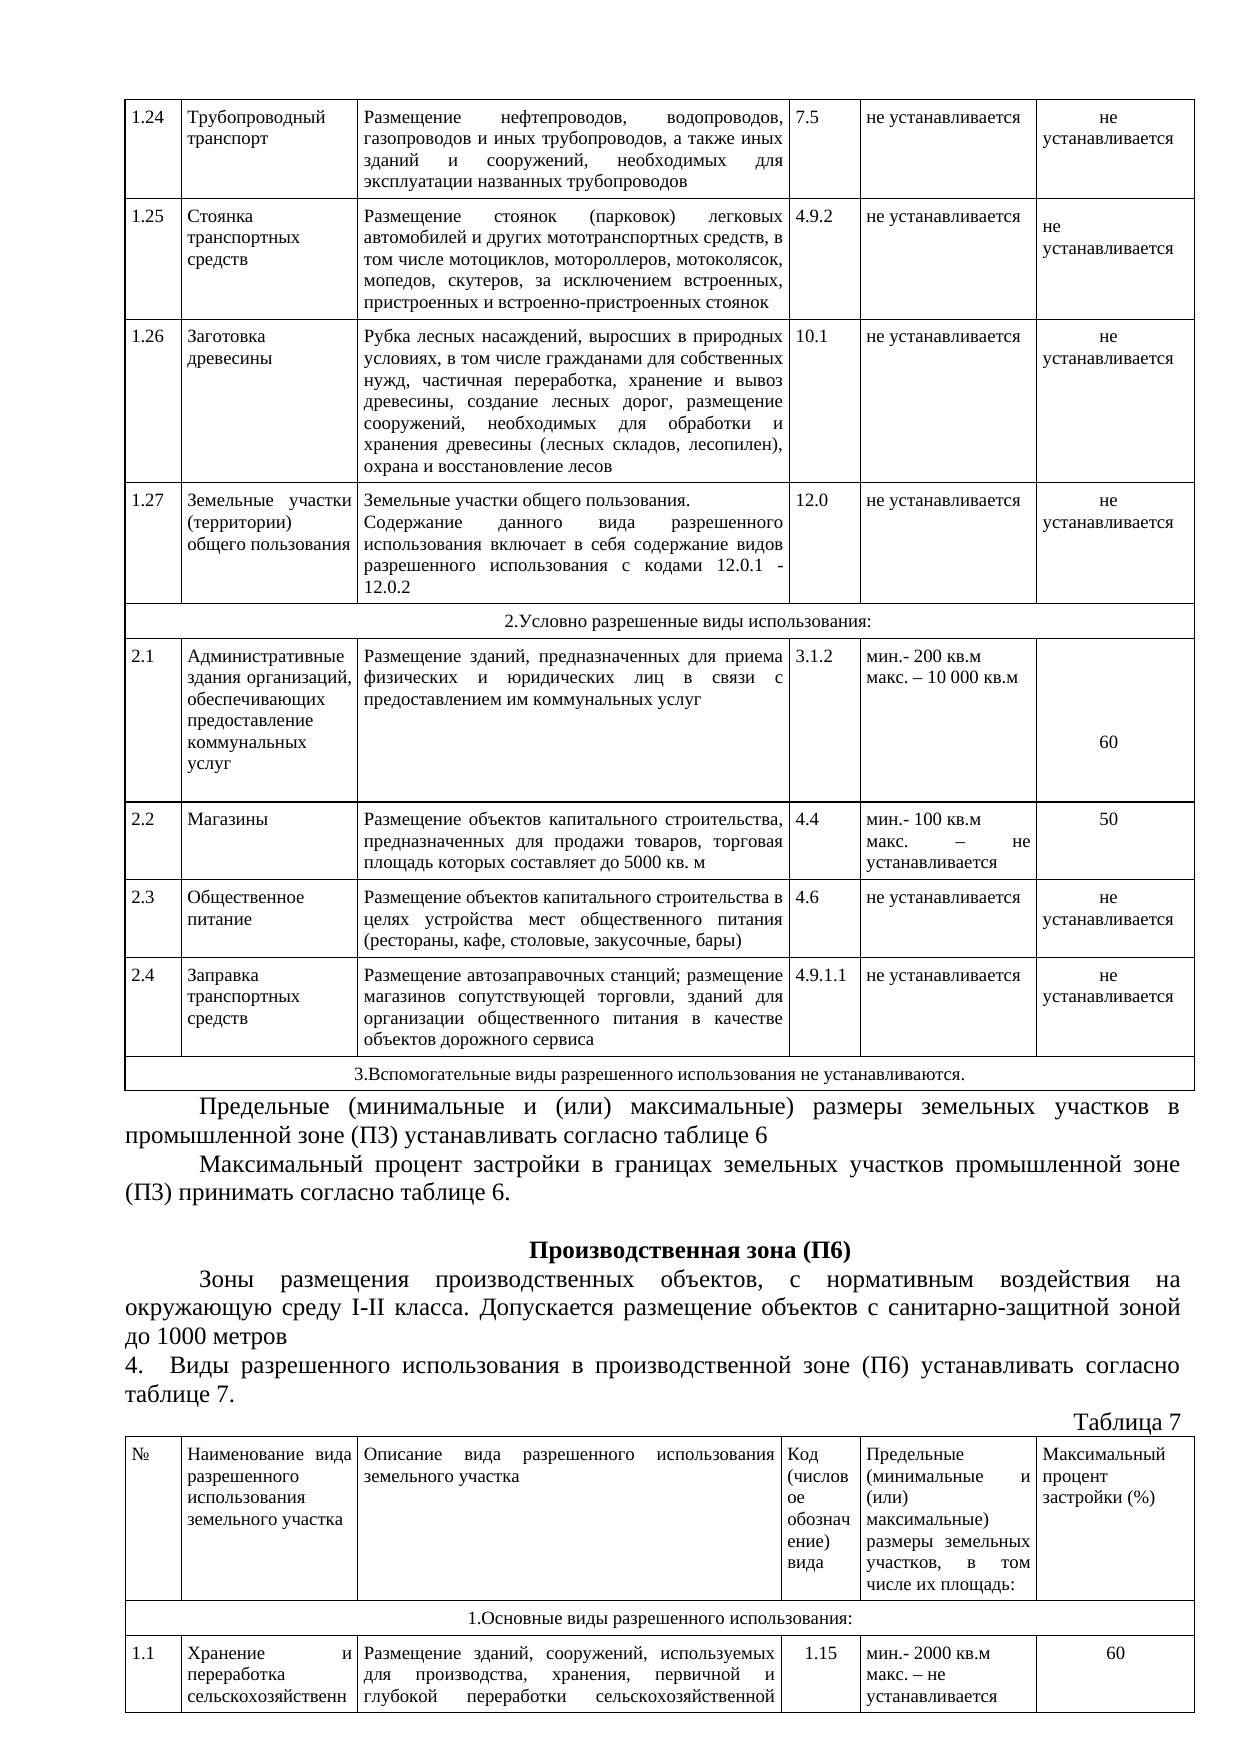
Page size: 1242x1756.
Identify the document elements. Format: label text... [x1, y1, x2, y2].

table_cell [182, 1636, 357, 1712]
table_cell Магазины [182, 803, 357, 879]
table_cell не устанавливается [1037, 958, 1194, 1056]
table_cell Стоянка транспортных средств [182, 199, 357, 318]
table_cell мин.- 200 кв.м макс. – 10 000 кв.м [861, 639, 1036, 801]
table_cell 60 [1037, 639, 1194, 801]
table_cell Заправка транспортных средств [182, 958, 357, 1056]
table_header Максимальный процент застройки (%) [1037, 1437, 1194, 1600]
table_cell Заготовка древесины [182, 320, 357, 482]
text Предельные (минимальные и (или) максимальные) размеры земельных участков в промышленной зоне (П3) устанавливать согласно таблице 6 [125, 1091, 1181, 1149]
table_cell 7.5 [790, 100, 860, 198]
table_cell 1.24 [126, 100, 181, 198]
list Виды разрешенного использования в производственной зоне (П6) устанавливать согласно таблице 7. [125, 1350, 1181, 1407]
table_cell не устанавливается [1037, 199, 1194, 318]
table_cell Размещение объектов капитального строительства, предназначенных для продажи товаров, торговая площадь которых составляет до 5000 кв. м [358, 803, 789, 879]
table_cell Размещение объектов капитального строительства в целях устройства мест общественного питания (рестораны, кафе, столовые, закусочные, бары) [358, 880, 789, 957]
table_cell 1.15 [782, 1636, 860, 1712]
table_cell Трубопроводный транспорт [182, 100, 357, 198]
table_cell Земельные участки общего пользования. Содержание данного вида разрешенного использования включает в себя содержание видов разрешенного использования с кодами 12.0.1 - 12.0.2 [358, 483, 789, 603]
table_header Наименование вида разрешенного использования земельного участка [182, 1437, 357, 1600]
text Максимальный процент застройки в границах земельных участков промышленной зоне (П3) принимать согласно таблице 6. [125, 1149, 1181, 1206]
table_header Описание вида разрешенного использования земельного участка [358, 1437, 781, 1600]
table_cell не устанавливается [861, 958, 1036, 1056]
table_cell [861, 1636, 1036, 1712]
table_cell 1.25 [126, 199, 181, 318]
table_cell 60 [1037, 1636, 1194, 1712]
table_cell не устанавливается [861, 880, 1036, 957]
table_header Код (числовое обозначение) вида [782, 1437, 860, 1600]
table_cell 12.0 [790, 483, 860, 603]
text Таблица 7 [386, 1407, 1181, 1436]
table_cell мин.- 100 кв.м макс. – не устанавливается [861, 803, 1036, 879]
table_cell 2.3 [126, 880, 181, 957]
table_header Предельные (минимальные и (или) максимальные) размеры земельных участков, в том числе их площадь: [861, 1437, 1036, 1600]
table_cell 3.Вспомогательные виды разрешенного использования не устанавливаются. [126, 1057, 1194, 1090]
table_cell 4.9.2 [790, 199, 860, 318]
text Зоны размещения производственных объектов, с нормативным воздействия на окружающую среду I-II класса. Допускается размещение объектов с санитарно-защитной зоной до 1000 метров [125, 1264, 1181, 1350]
table_cell Размещение нефтепроводов, водопроводов, газопроводов и иных трубопроводов, а также иных зданий и сооружений, необходимых для эксплуатации названных трубопроводов [358, 100, 789, 198]
table_cell не устанавливается [1037, 100, 1194, 198]
table_cell Общественное питание [182, 880, 357, 957]
table_cell 2.2 [126, 803, 181, 879]
subtitle Производственная зона (П6) [125, 1235, 1181, 1264]
table_cell 1.27 [126, 483, 181, 603]
table_cell 4.4 [790, 803, 860, 879]
table_cell не устанавливается [1037, 483, 1194, 603]
table_header № [126, 1437, 181, 1600]
table_cell 1.26 [126, 320, 181, 482]
table_cell Размещение зданий, предназначенных для приема физических и юридических лиц в связи с предоставлением им коммунальных услуг [358, 639, 789, 801]
table_cell 50 [1037, 803, 1194, 879]
table_cell не устанавливается [861, 100, 1036, 198]
table_cell не устанавливается [861, 320, 1036, 482]
table_cell Рубка лесных насаждений, выросших в природных условиях, в том числе гражданами для собственных нужд, частичная переработка, хранение и вывоз древесины, создание лесных дорог, размещение сооружений, необходимых для обработки и хранения древесины (лесных складов, лесопилен), охрана и восстановление лесов [358, 320, 789, 482]
table_cell Административные здания организаций, обеспечивающих предоставление коммунальных услуг [182, 639, 357, 801]
table_cell не устанавливается [861, 483, 1036, 603]
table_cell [358, 1636, 781, 1712]
table_cell не устанавливается [1037, 320, 1194, 482]
table_cell 1.1 [126, 1636, 181, 1712]
table_cell 10.1 [790, 320, 860, 482]
table_cell Земельные участки (территории) общего пользования [182, 483, 357, 603]
table_cell 3.1.2 [790, 639, 860, 801]
table_cell 2.4 [126, 958, 181, 1056]
table_cell Размещение автозаправочных станций; размещение магазинов сопутствующей торговли, зданий для организации общественного питания в качестве объектов дорожного сервиса [358, 958, 789, 1056]
table_cell 4.9.1.1 [790, 958, 860, 1056]
table_cell не устанавливается [1037, 880, 1194, 957]
table_cell 4.6 [790, 880, 860, 957]
table_cell Размещение стоянок (парковок) легковых автомобилей и других мототранспортных средств, в том числе мотоциклов, мотороллеров, мотоколясок, мопедов, скутеров, за исключением встроенных, пристроенных и встроенно-пристроенных стоянок [358, 199, 789, 318]
table_cell 1.Основные виды разрешенного использования: [126, 1601, 1194, 1634]
table_cell 2.Условно разрешенные виды использования: [126, 604, 1194, 637]
table_cell не устанавливается [861, 199, 1036, 318]
table_cell 2.1 [126, 639, 181, 801]
